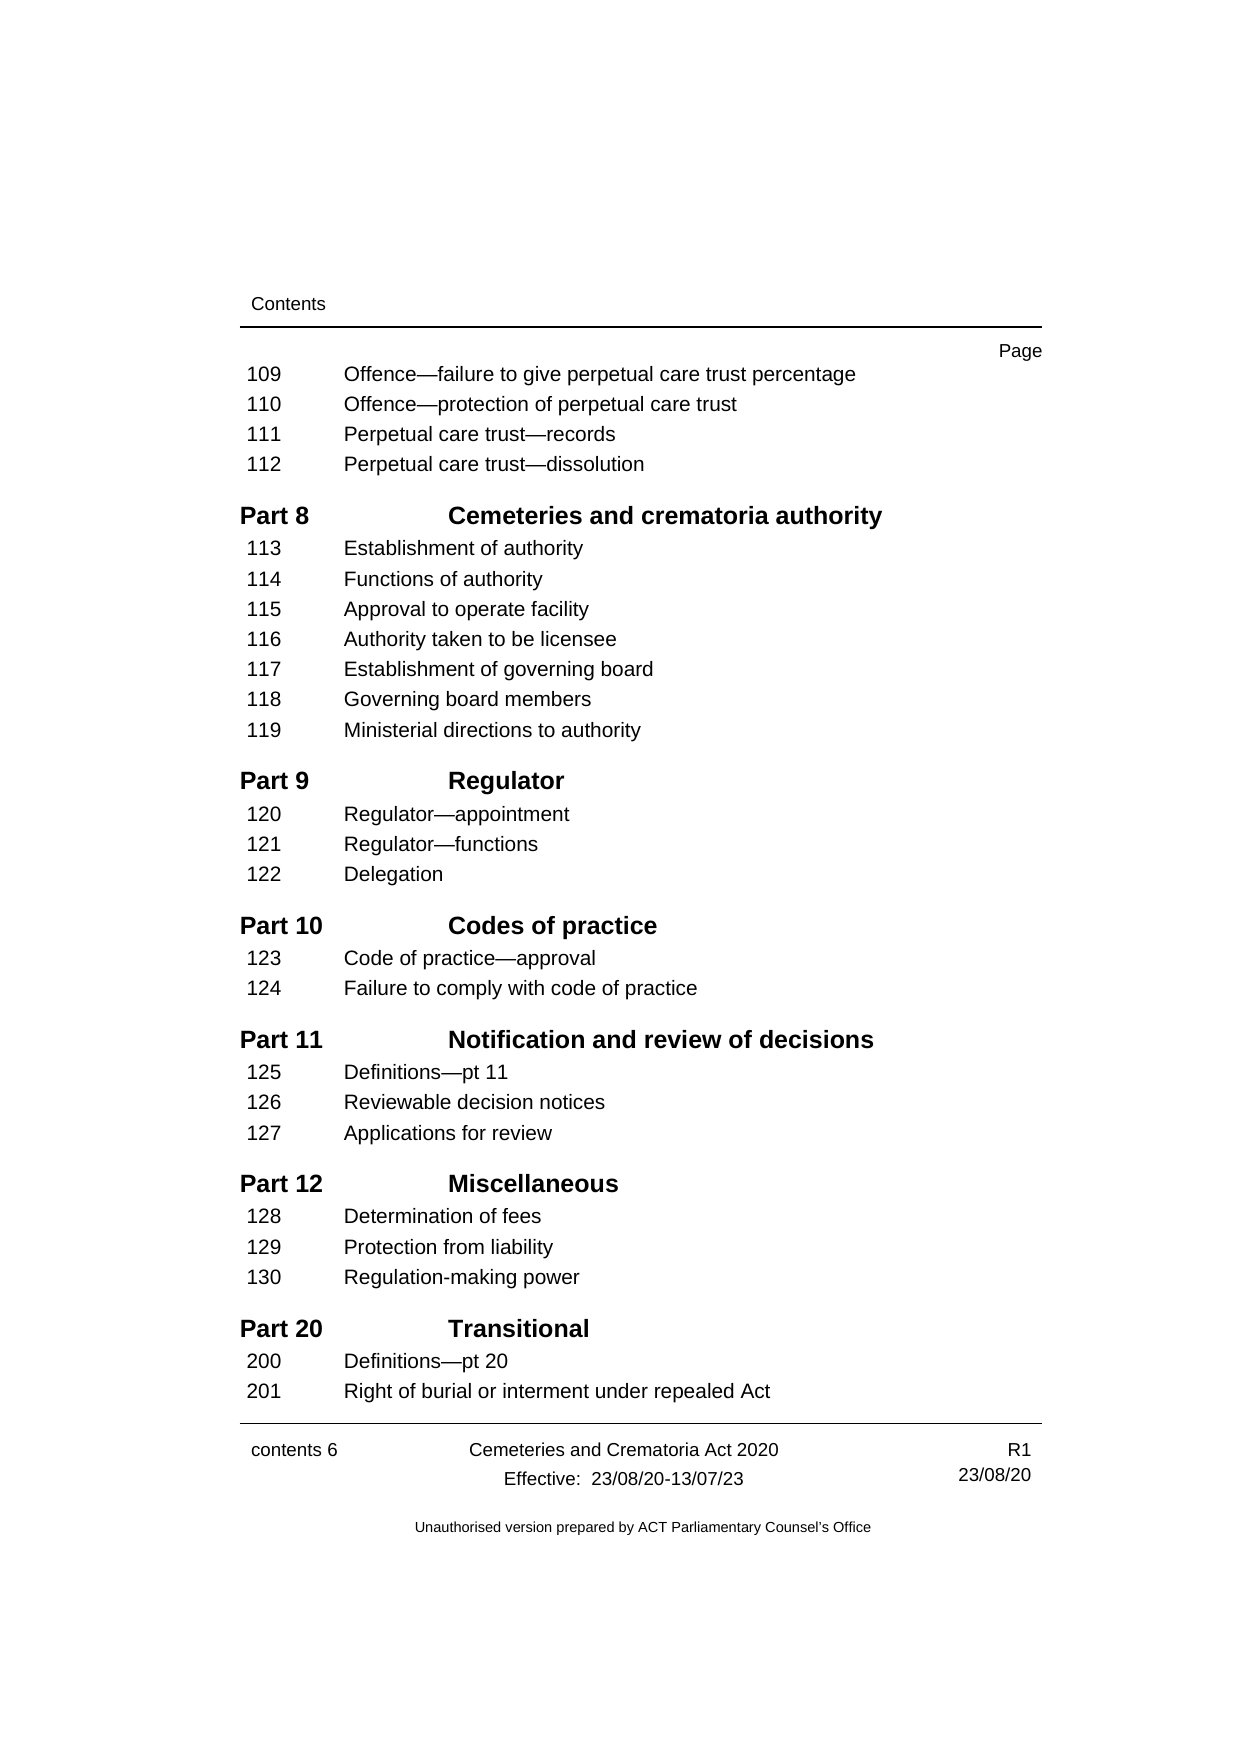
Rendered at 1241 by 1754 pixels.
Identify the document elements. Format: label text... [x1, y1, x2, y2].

text 112 Perpetual care trust—dissolution 102 [239, 452, 996, 476]
text 121 Regulator—functions 107 [239, 832, 996, 856]
text 117 Establishment of governing board 105 [239, 657, 996, 681]
text 115 Approval to operate facility 104 [239, 597, 996, 621]
text 128 Determination of fees 112 [239, 1204, 996, 1228]
text 123 Code of practice—approval 109 [239, 946, 996, 970]
text 129 Protection from liability 112 [239, 1234, 996, 1258]
text 130 Regulation-making power 113 [239, 1265, 996, 1289]
text 124 Failure to comply with code of practice 109 [239, 976, 996, 1000]
text 118 Governing board members 105 [239, 687, 996, 711]
text 127 Applications for review 111 [239, 1120, 996, 1144]
text 109 Offence—failure to give perpetual care trust percentage 100 [239, 362, 996, 386]
text 120 Regulator—appointment 107 [239, 801, 996, 825]
text Part 20 Transitional 114 [239, 1314, 996, 1342]
text Part 9 Regulator 107 [239, 766, 996, 795]
text 116 Authority taken to be licensee 104 [239, 627, 996, 651]
text 200 Definitions—pt 20 114 [239, 1349, 996, 1373]
text 111 Perpetual care trust—records 101 [239, 422, 996, 446]
text 110 Offence—protection of perpetual care trust 100 [239, 392, 996, 416]
text 201 Right of burial or interment under repealed Act 114 [239, 1379, 996, 1403]
text Part 10 Codes of practice 109 [239, 911, 996, 939]
text 125 Definitions—pt 11 111 [239, 1060, 996, 1084]
text Part 11 Notification and review of decisions 111 [239, 1025, 996, 1054]
text 113 Establishment of authority 103 [239, 536, 996, 560]
text 114 Functions of authority 103 [239, 566, 996, 590]
text Part 8 Cemeteries and crematoria authority 103 [239, 501, 996, 530]
text Part 12 Miscellaneous 112 [239, 1169, 996, 1198]
text 126 Reviewable decision notices 111 [239, 1090, 996, 1114]
text 119 Ministerial directions to authority 105 [239, 717, 996, 741]
text 122 Delegation 108 [239, 862, 996, 886]
